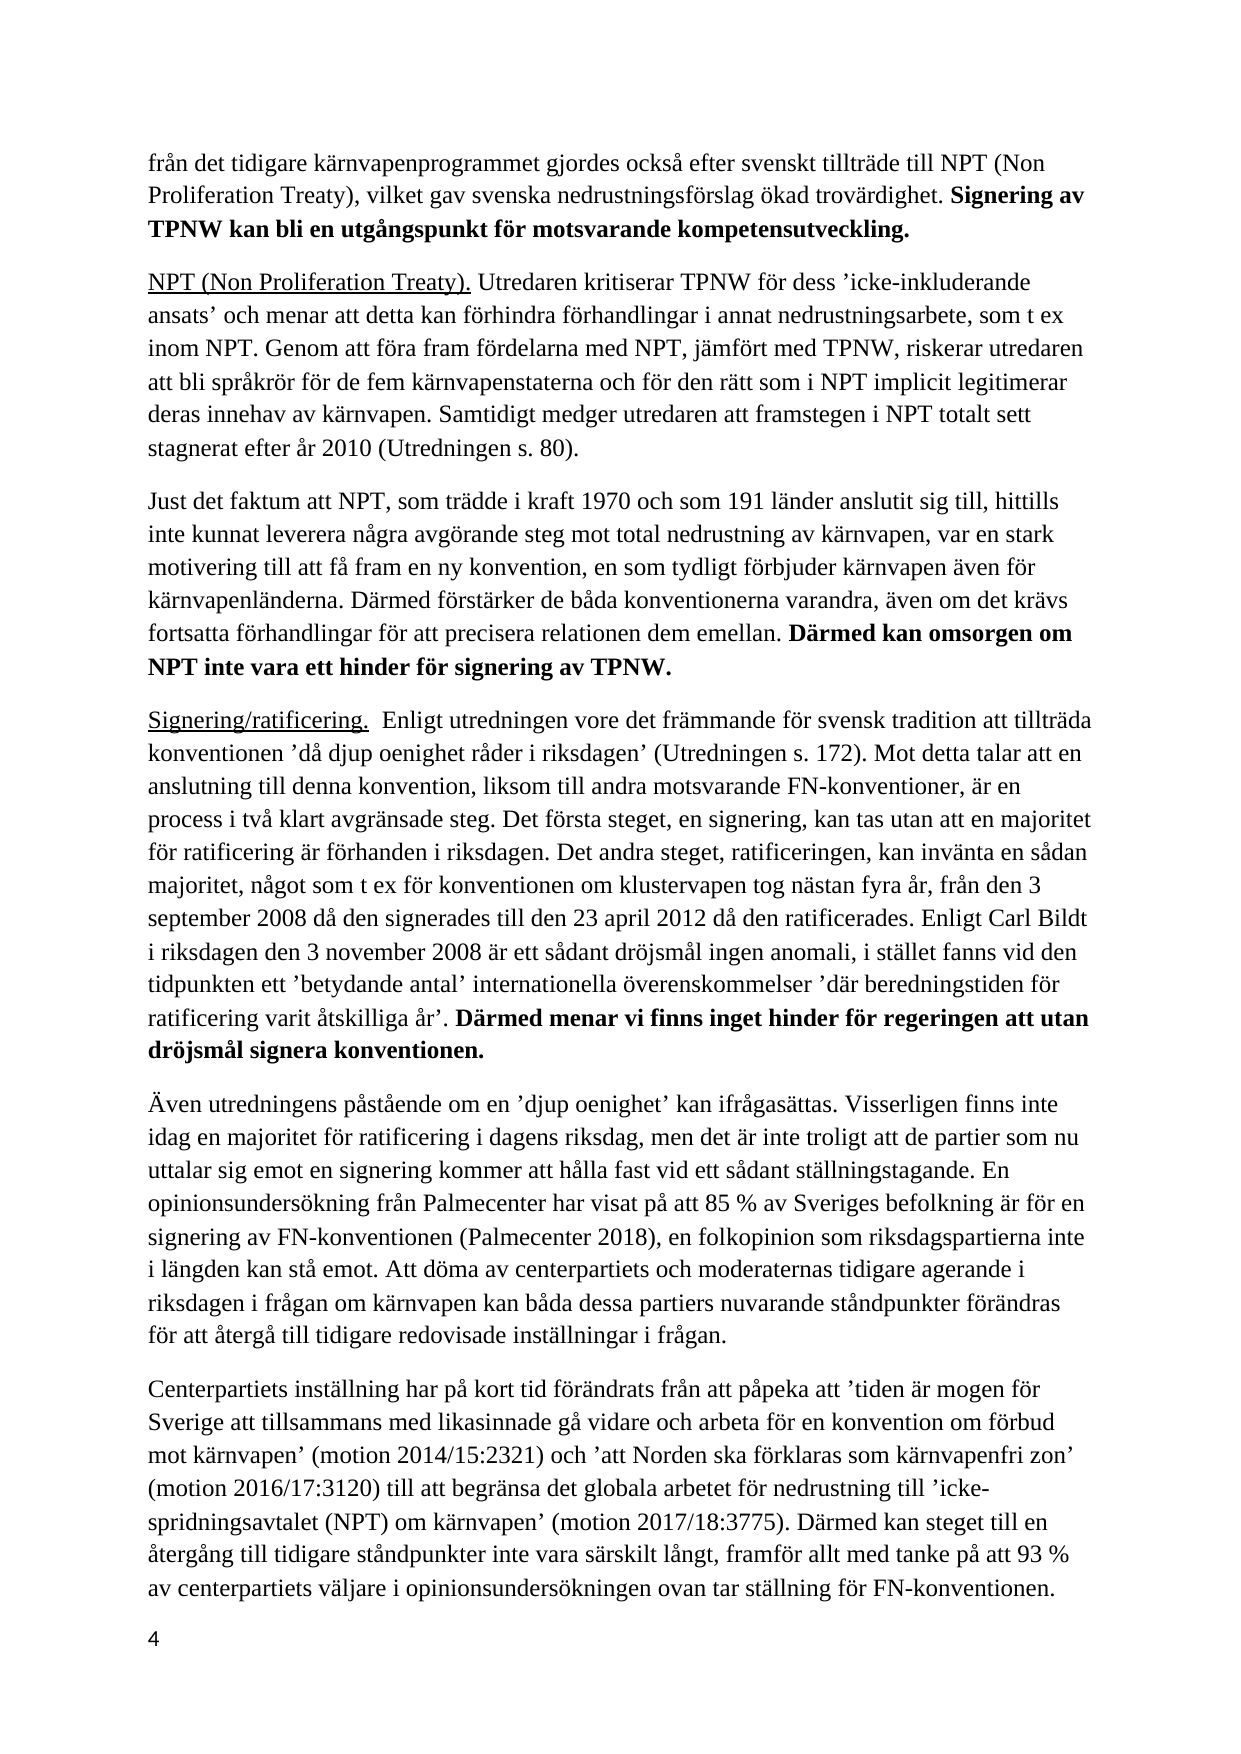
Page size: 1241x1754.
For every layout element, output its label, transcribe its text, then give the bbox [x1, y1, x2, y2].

text Centerpartiets inställning har på kort tid förändrats från att påpeka att ’tiden är mogen för Sverige att tillsammans med likasinnade gå vidare och arbeta för en konvention om förbud mot kärnvapen’ (motion 2014/15:2321) och ’att Norden ska förklaras som kärnvapenfri zon’ (motion 2016/17:3120) till att begränsa det globala arbetet för nedrustning till ’icke-spridningsavtalet (NPT) om kärnvapen’ (motion 2017/18:3775). Därmed kan steget till en återgång till tidigare ståndpunkter inte vara särskilt långt, framför allt med tanke på att 93 % av centerpartiets väljare i opinionsundersökningen ovan tar ställning för FN-konventionen. [148, 1374, 1093, 1601]
text Just det faktum att NPT, som trädde i kraft 1970 och som 191 länder anslutit sig till, hittills inte kunnat leverera några avgörande steg mot total nedrustning av kärnvapen, var en stark motivering till att få fram en ny konvention, en som tydligt förbjuder kärnvapen även för kärnvapenländerna. Därmed förstärker de båda konventionerna varandra, även om det krävs fortsatta förhandlingar för att precisera relationen dem emellan. Därmed kan omsorgen om NPT inte vara ett hinder för signering av TPNW. [148, 486, 1093, 680]
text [148, 148, 1093, 242]
text Signering/ratificering. Enligt utredningen vore det främmande för svensk tradition att tillträda konventionen ’då djup oenighet råder i riksdagen’ (Utredningen s. 172). Mot detta talar att en anslutning till denna konvention, liksom till andra motsvarande FN-konventioner, är en process i två klart avgränsade steg. Det första steget, en signering, kan tas utan att en majoritet för ratificering är förhanden i riksdagen. Det andra steget, ratificeringen, kan invänta en sådan majoritet, något som t ex för konventionen om klustervapen tog nästan fyra år, från den 3 september 2008 då den signerades till den 23 april 2012 då den ratificerades. Enligt Carl Bildt i riksdagen den 3 november 2008 är ett sådant dröjsmål ingen anomali, i stället fanns vid den tidpunkten ett ’betydande antal’ internationella överenskommelser ’där beredningstiden för ratificering varit åtskilliga år’. Därmed menar vi finns inget hinder för regeringen att utan dröjsmål signera konventionen. [148, 705, 1093, 1064]
text Även utredningens påstående om en ’djup oenighet’ kan ifrågasättas. Visserligen finns inte idag en majoritet för ratificering i dagens riksdag, men det är inte troligt att de partier som nu uttalar sig emot en signering kommer att hålla fast vid ett sådant ställningstagande. En opinionsundersökning från Palmecenter har visat på att 85 % av Sveriges befolkning är för en signering av FN-konventionen (Palmecenter 2018), en folkopinion som riksdagspartierna inte i längden kan stå emot. Att döma av centerpartiets och moderaternas tidigare agerande i riksdagen i frågan om kärnvapen kan båda dessa partiers nuvarande ståndpunkter förändras för att återgå till tidigare redovisade inställningar i frågan. [148, 1089, 1093, 1349]
text NPT (Non Proliferation Treaty). Utredaren kritiserar TPNW för dess ’icke-inkluderande ansats’ och menar att detta kan förhindra förhandlingar i annat nedrustningsarbete, som t ex inom NPT. Genom att föra fram fördelarna med NPT, jämfört med TPNW, riskerar utredaren att bli språkrör för de fem kärnvapenstaterna och för den rätt som i NPT implicit legitimerar deras innehav av kärnvapen. Samtidigt medger utredaren att framstegen i NPT totalt sett stagnerat efter år 2010 (Utredningen s. 80). [148, 267, 1093, 461]
